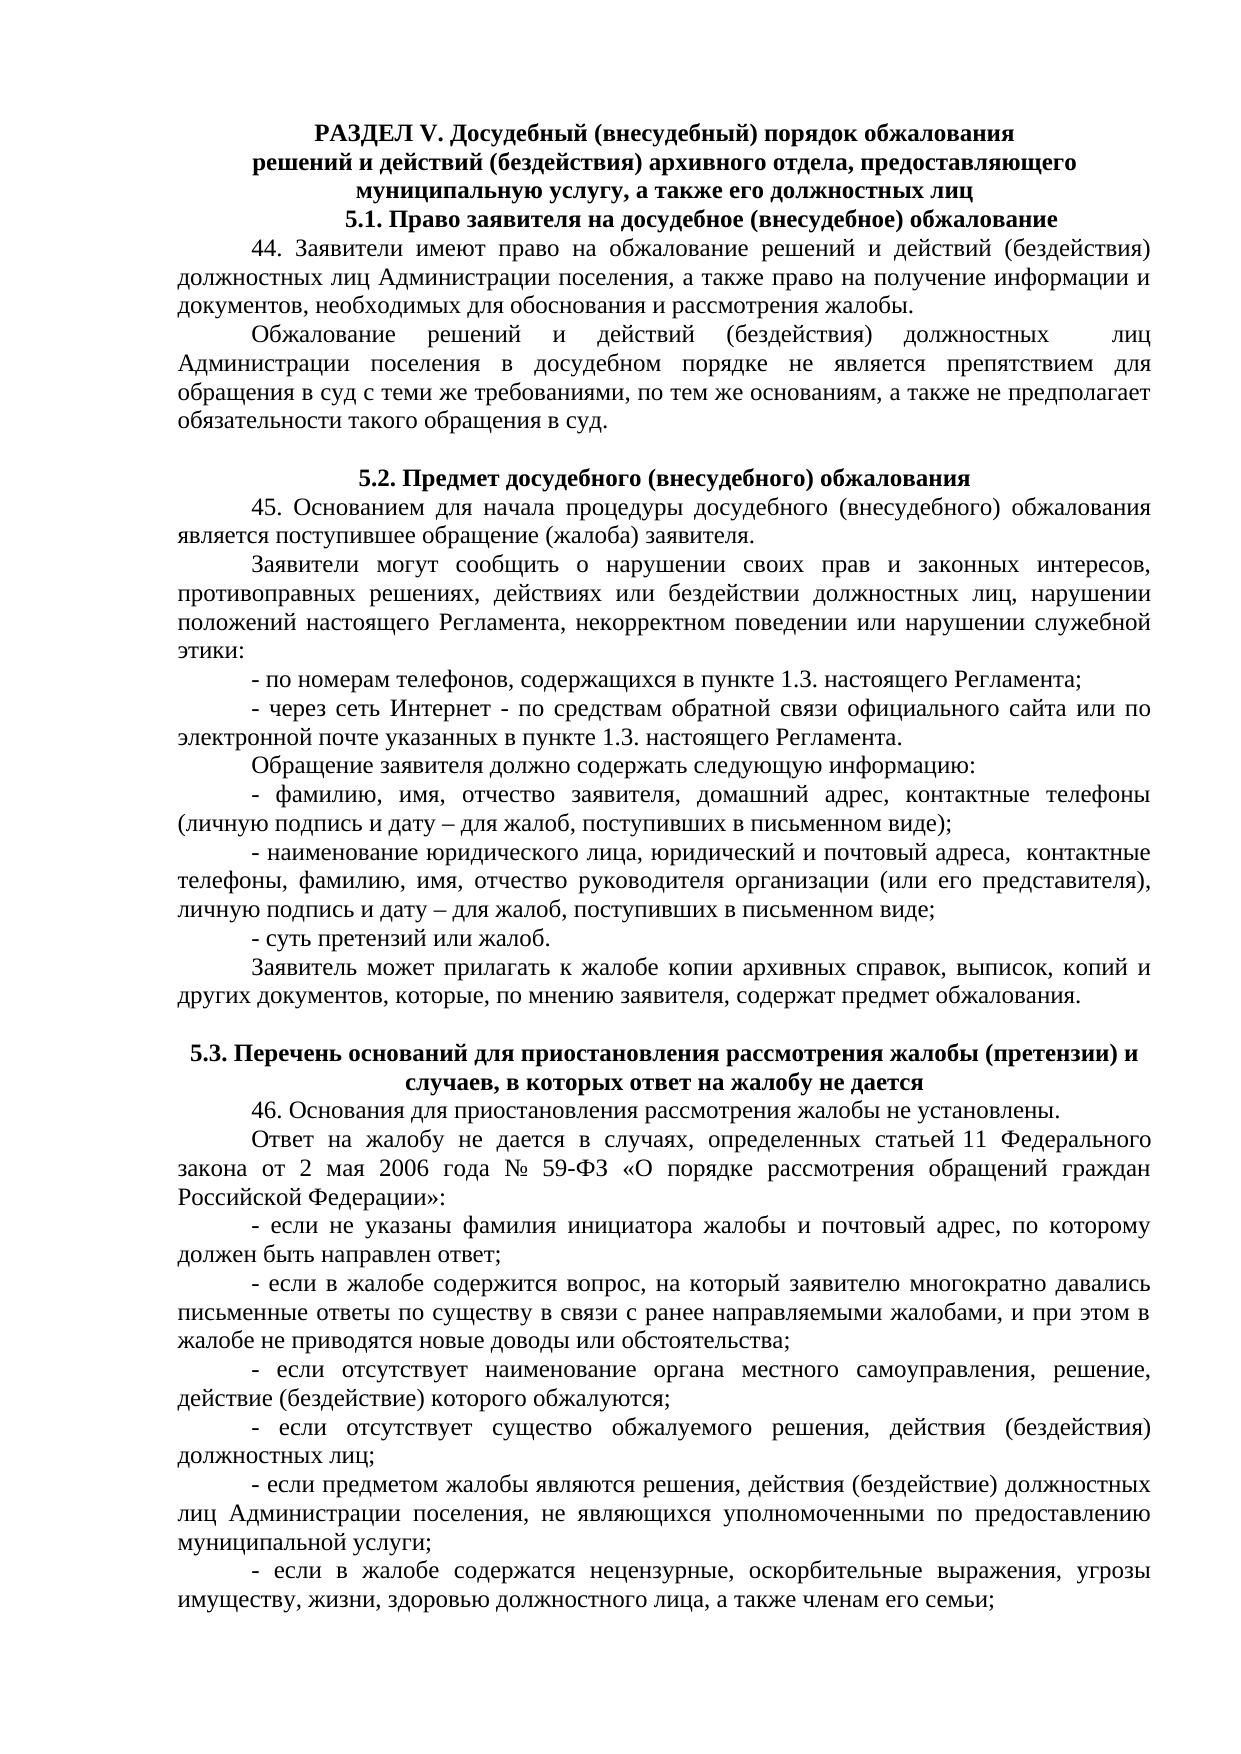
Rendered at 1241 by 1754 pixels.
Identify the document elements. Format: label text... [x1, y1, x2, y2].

text Ответ на жалобу не дается в случаях, определенных статьей 11 Федерального закона от 2 мая 2006 года № 59-ФЗ «О порядке рассмотрения обращений граждан Российской Федерации»: [177, 1124, 1152, 1211]
text 44. Заявители имеют право на обжалование решений и действий (бездействия) должностных лиц Администрации поселения, а также право на получение информации и документов, необходимых для обоснования и рассмотрения жалобы. [177, 233, 1152, 319]
text - если в жалобе содержится вопрос, на который заявителю многократно давались письменные ответы по существу в связи с ранее направляемыми жалобами, и при этом в жалобе не приводятся новые доводы или обстоятельства; [177, 1268, 1152, 1354]
text - через сеть Интернет - по средствам обратной связи официального сайта или по электронной почте указанных в пункте 1.3. настоящего Регламента. [177, 693, 1152, 751]
text Обжалование решений и действий (бездействия) должностных лиц Администрации поселения в досудебном порядке не является препятствием для обращения в суд с теми же требованиями, по тем же основаниям, а также не предполагает обязательности такого обращения в суд. [177, 319, 1152, 434]
text 45. Основанием для начала процедуры досудебного (внесудебного) обжалования является поступившее обращение (жалоба) заявителя. [177, 492, 1152, 549]
text 5.3. Перечень оснований для приостановления рассмотрения жалобы (претензии) и случаев, в которых ответ на жалобу не дается [177, 1038, 1152, 1096]
text РАЗДЕЛ V. Досудебный (внесудебный) порядок обжалования [177, 118, 1152, 147]
text - фамилию, имя, отчество заявителя, домашний адрес, контактные телефоны (личную подпись и дату – для жалоб, поступивших в письменном виде); [177, 779, 1152, 837]
text решений и действий (бездействия) архивного отдела, предоставляющего муниципальную услугу, а также его должностных лиц [177, 147, 1152, 204]
text - если предметом жалобы являются решения, действия (бездействие) должностных лиц Администрации поселения, не являющихся уполномоченными по предоставлению муниципальной услуги; [177, 1469, 1152, 1556]
text - если не указаны фамилия инициатора жалобы и почтовый адрес, по которому должен быть направлен ответ; [177, 1211, 1152, 1268]
text - суть претензий или жалоб. [177, 923, 1152, 952]
text - наименование юридического лица, юридический и почтовый адреса, контактные телефоны, фамилию, имя, отчество руководителя организации (или его представителя), личную подпись и дату – для жалоб, поступивших в письменном виде; [177, 837, 1152, 923]
text - по номерам телефонов, содержащихся в пункте 1.3. настоящего Регламента; [177, 664, 1152, 693]
text - если отсутствует наименование органа местного самоуправления, решение, действие (бездействие) которого обжалуются; [177, 1354, 1152, 1412]
text Заявители могут сообщить о нарушении своих прав и законных интересов, противоправных решениях, действиях или бездействии должностных лиц, нарушении положений настоящего Регламента, некорректном поведении или нарушении служебной этики: [177, 549, 1152, 664]
text 5.1. Право заявителя на досудебное (внесудебное) обжалование [177, 204, 1152, 233]
text 5.2. Предмет досудебного (внесудебного) обжалования [177, 463, 1152, 492]
text - если в жалобе содержатся нецензурные, оскорбительные выражения, угрозы имуществу, жизни, здоровью должностного лица, а также членам его семьи; [177, 1556, 1152, 1613]
text 46. Основания для приостановления рассмотрения жалобы не установлены. [177, 1096, 1152, 1124]
text - если отсутствует существо обжалуемого решения, действия (бездействия) должностных лиц; [177, 1412, 1152, 1469]
text Заявитель может прилагать к жалобе копии архивных справок, выписок, копий и других документов, которые, по мнению заявителя, содержат предмет обжалования. [177, 952, 1152, 1009]
text Обращение заявителя должно содержать следующую информацию: [177, 751, 1152, 779]
